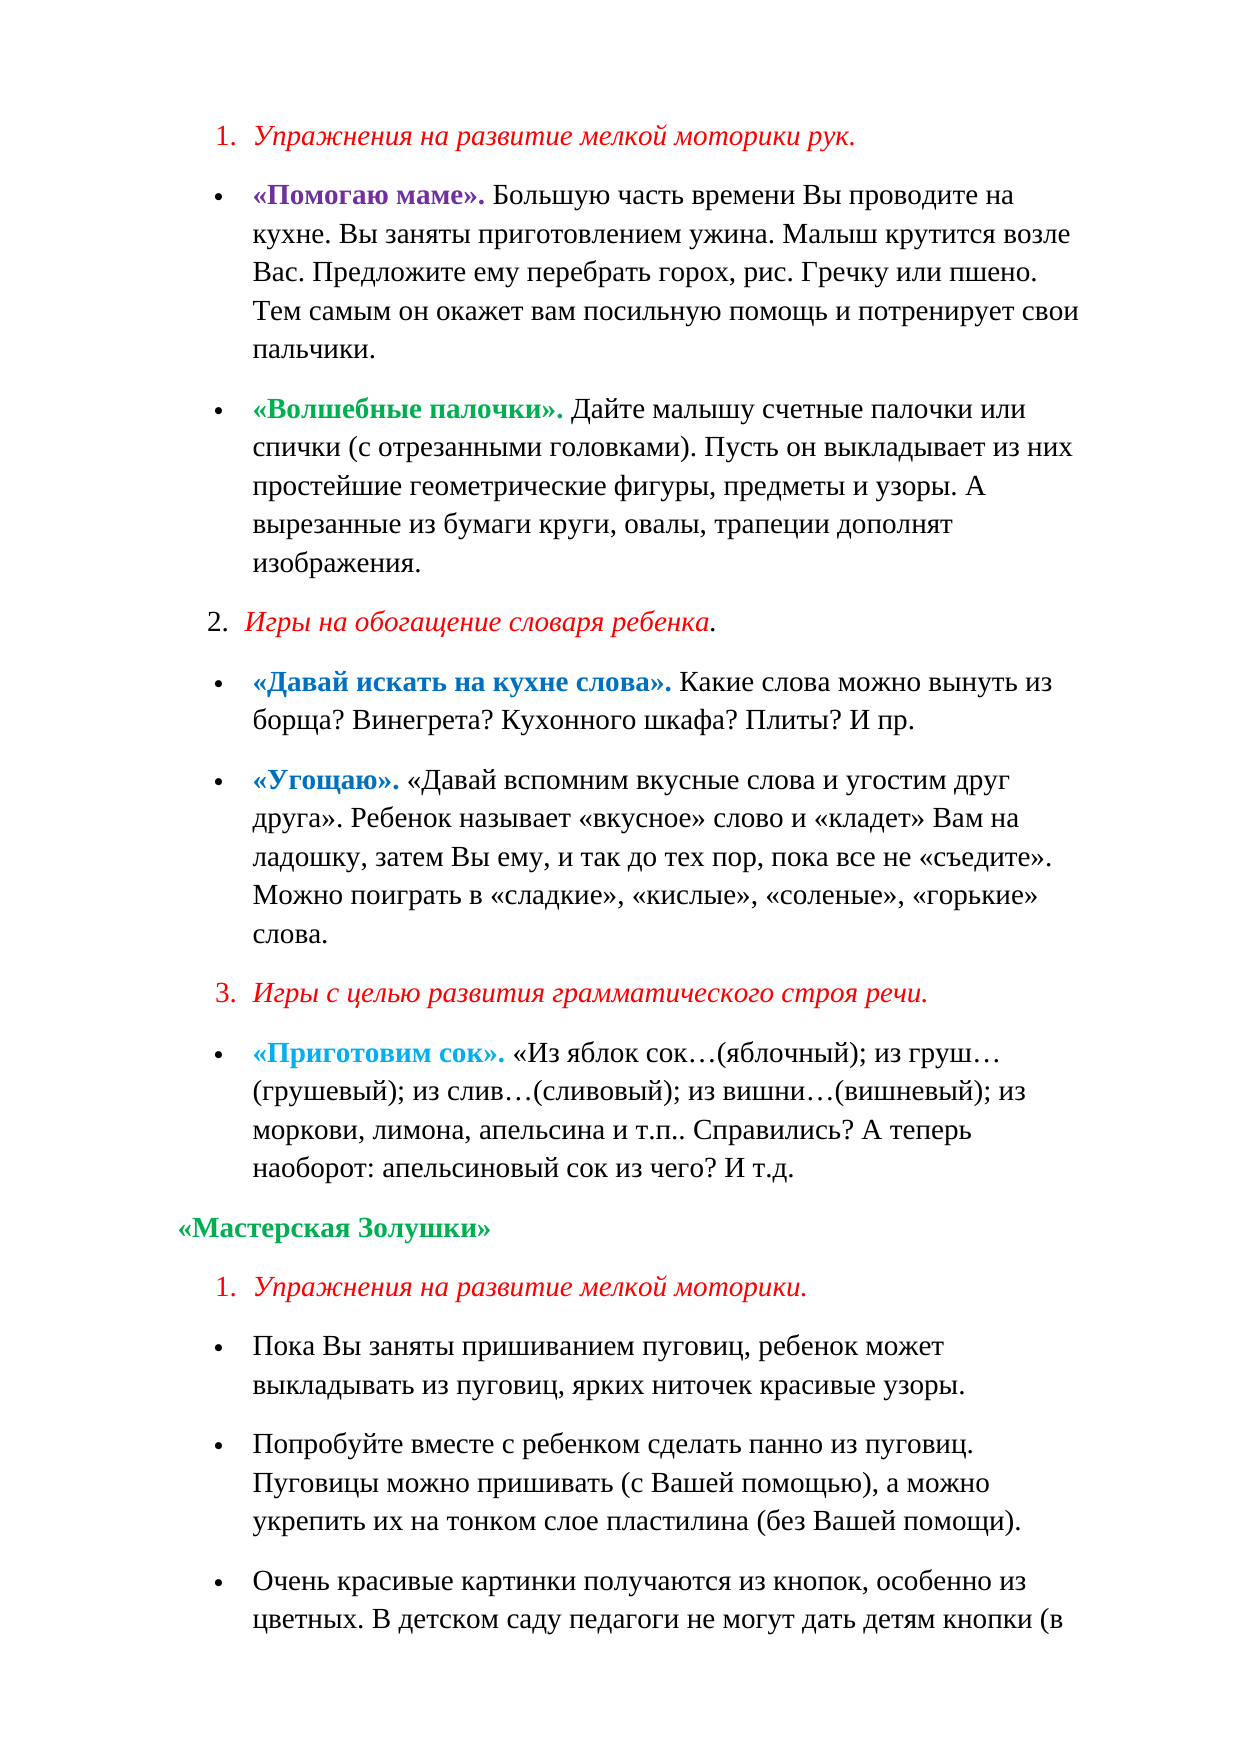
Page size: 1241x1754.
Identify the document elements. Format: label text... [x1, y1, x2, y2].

list Упражнения на развитие мелкой моторики рук. [215, 118, 1093, 152]
list «Приготовим сок». «Из яблок сок…(яблочный); из груш…(грушевый); из слив…(сливовый); из вишни…(вишневый); из моркови, лимона, апельсина и т.п.. Справились? А теперь наоборот: апельсиновый сок из чего? И т.д. [215, 1035, 1093, 1184]
list «Помогаю маме». Большую часть времени Вы проводите на кухне. Вы заняты приготовлением ужина. Малыш крутится возле Вас. Предложите ему перебрать горох, рис. Гречку или пшено. Тем самым он окажет вам посильную помощь и потренирует свои пальчики. [215, 177, 1093, 365]
list Игры на обогащение словаря ребенка. [207, 604, 1093, 638]
list Попробуйте вместе с ребенком сделать панно из пуговиц. Пуговицы можно пришивать (с Вашей помощью), а можно укрепить их на тонком слое пластилина (без Вашей помощи). [215, 1426, 1093, 1537]
list «Угощаю». «Давай вспомним вкусные слова и угостим друг друга». Ребенок называет «вкусное» слово и «кладет» Вам на ладошку, затем Вы ему, и так до тех пор, пока все не «съедите». Можно поиграть в «сладкие», «кислые», «соленые», «горькие» слова. [215, 762, 1093, 949]
list «Волшебные палочки». Дайте малышу счетные палочки или спички (с отрезанными головками). Пусть он выкладывает из них простейшие геометрические фигуры, предметы и узоры. А вырезанные из бумаги круги, овалы, трапеции дополнят изображения. [215, 391, 1093, 579]
list «Давай искать на кухне слова». Какие слова можно вынуть из борща? Винегрета? Кухонного шкафа? Плиты? И пр. [215, 664, 1093, 736]
text «Мастерская Золушки» [177, 1210, 1093, 1243]
list Упражнения на развитие мелкой моторики. [215, 1269, 1093, 1303]
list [215, 1563, 1093, 1635]
list Пока Вы заняты пришиванием пуговиц, ребенок может выкладывать из пуговиц, ярких ниточек красивые узоры. [215, 1328, 1093, 1401]
list Игры с целью развития грамматического строя речи. [215, 975, 1093, 1009]
